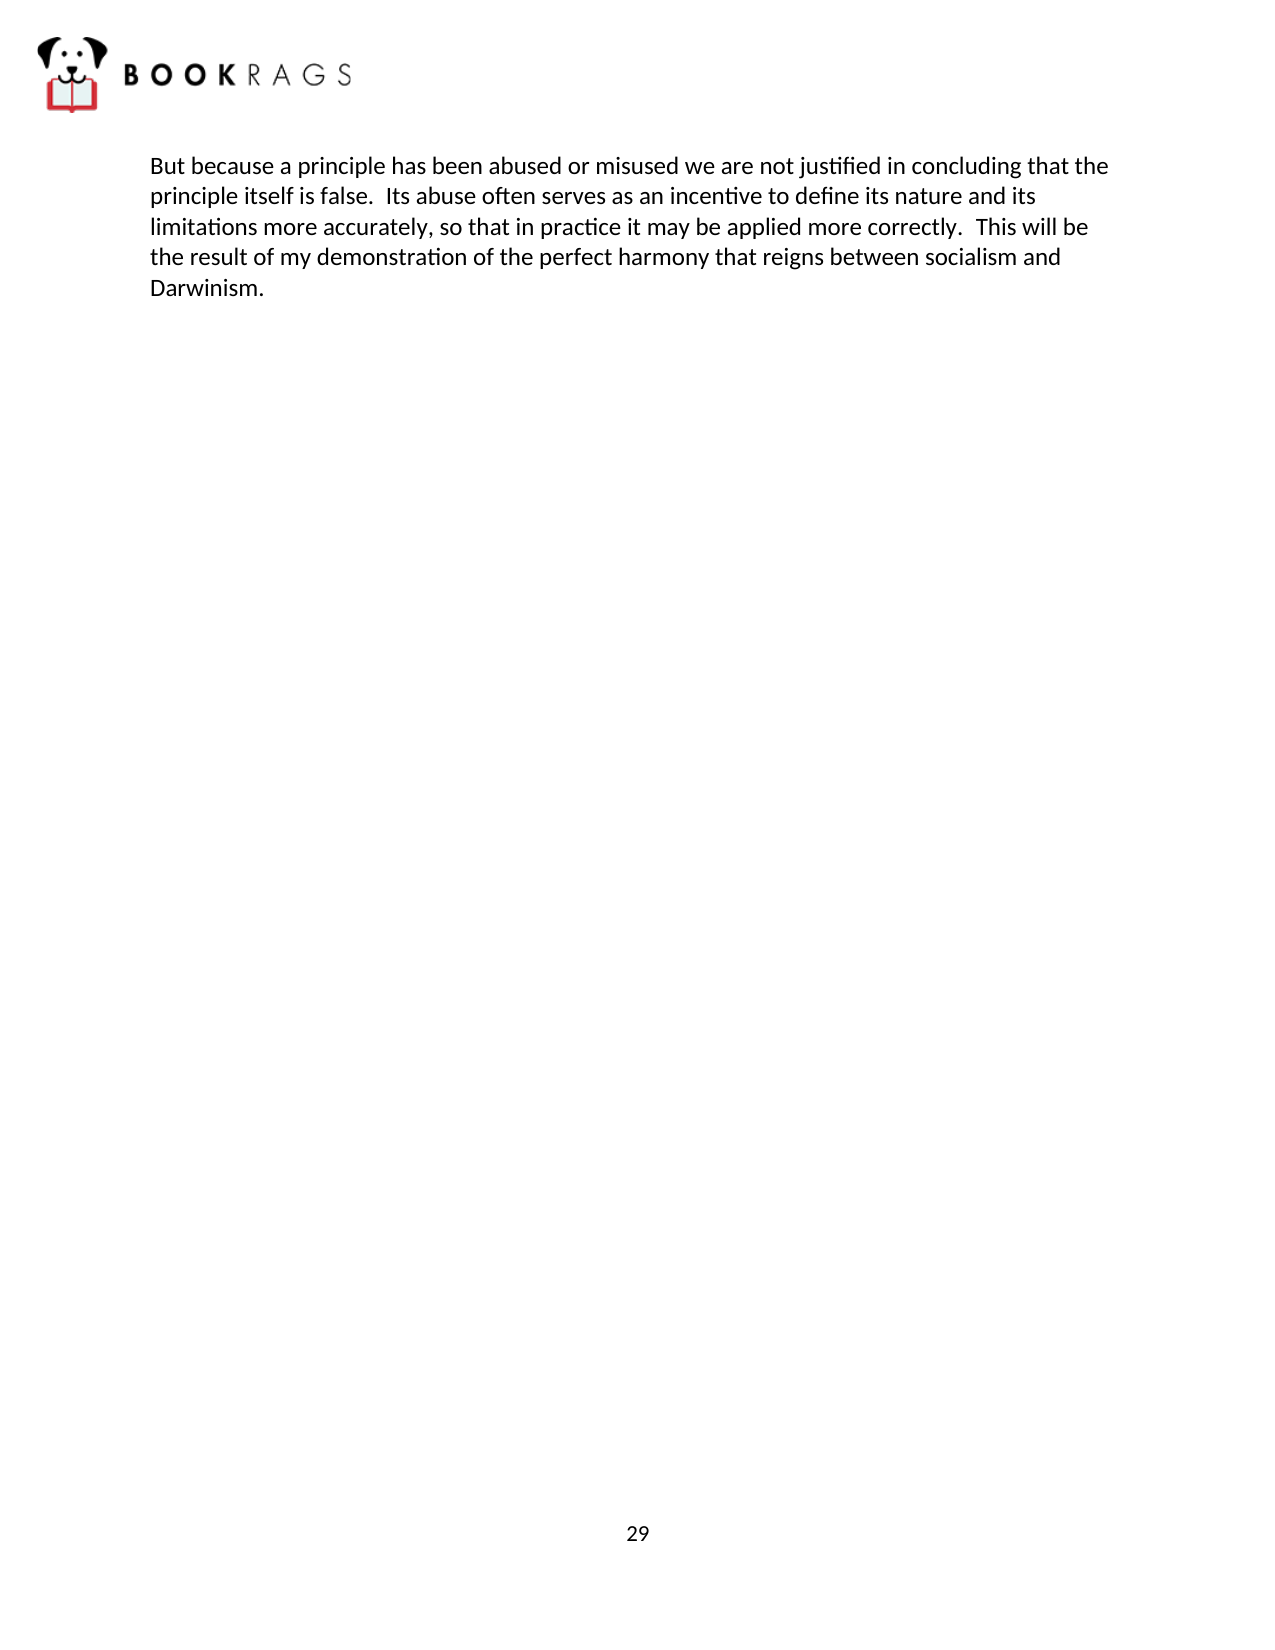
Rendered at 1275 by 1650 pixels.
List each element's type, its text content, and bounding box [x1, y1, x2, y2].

picture [37, 37, 351, 113]
text But because a principle has been abused or misused we are not justified in concluding that the principle itself is false. Its abuse often serves as an incentive to define its nature and its limitations more accurately, so that in practice it may be applied more correctly. This will be the result of my demonstration of the perfect harmony that reigns between socialism and Darwinism. [150, 150, 1125, 303]
